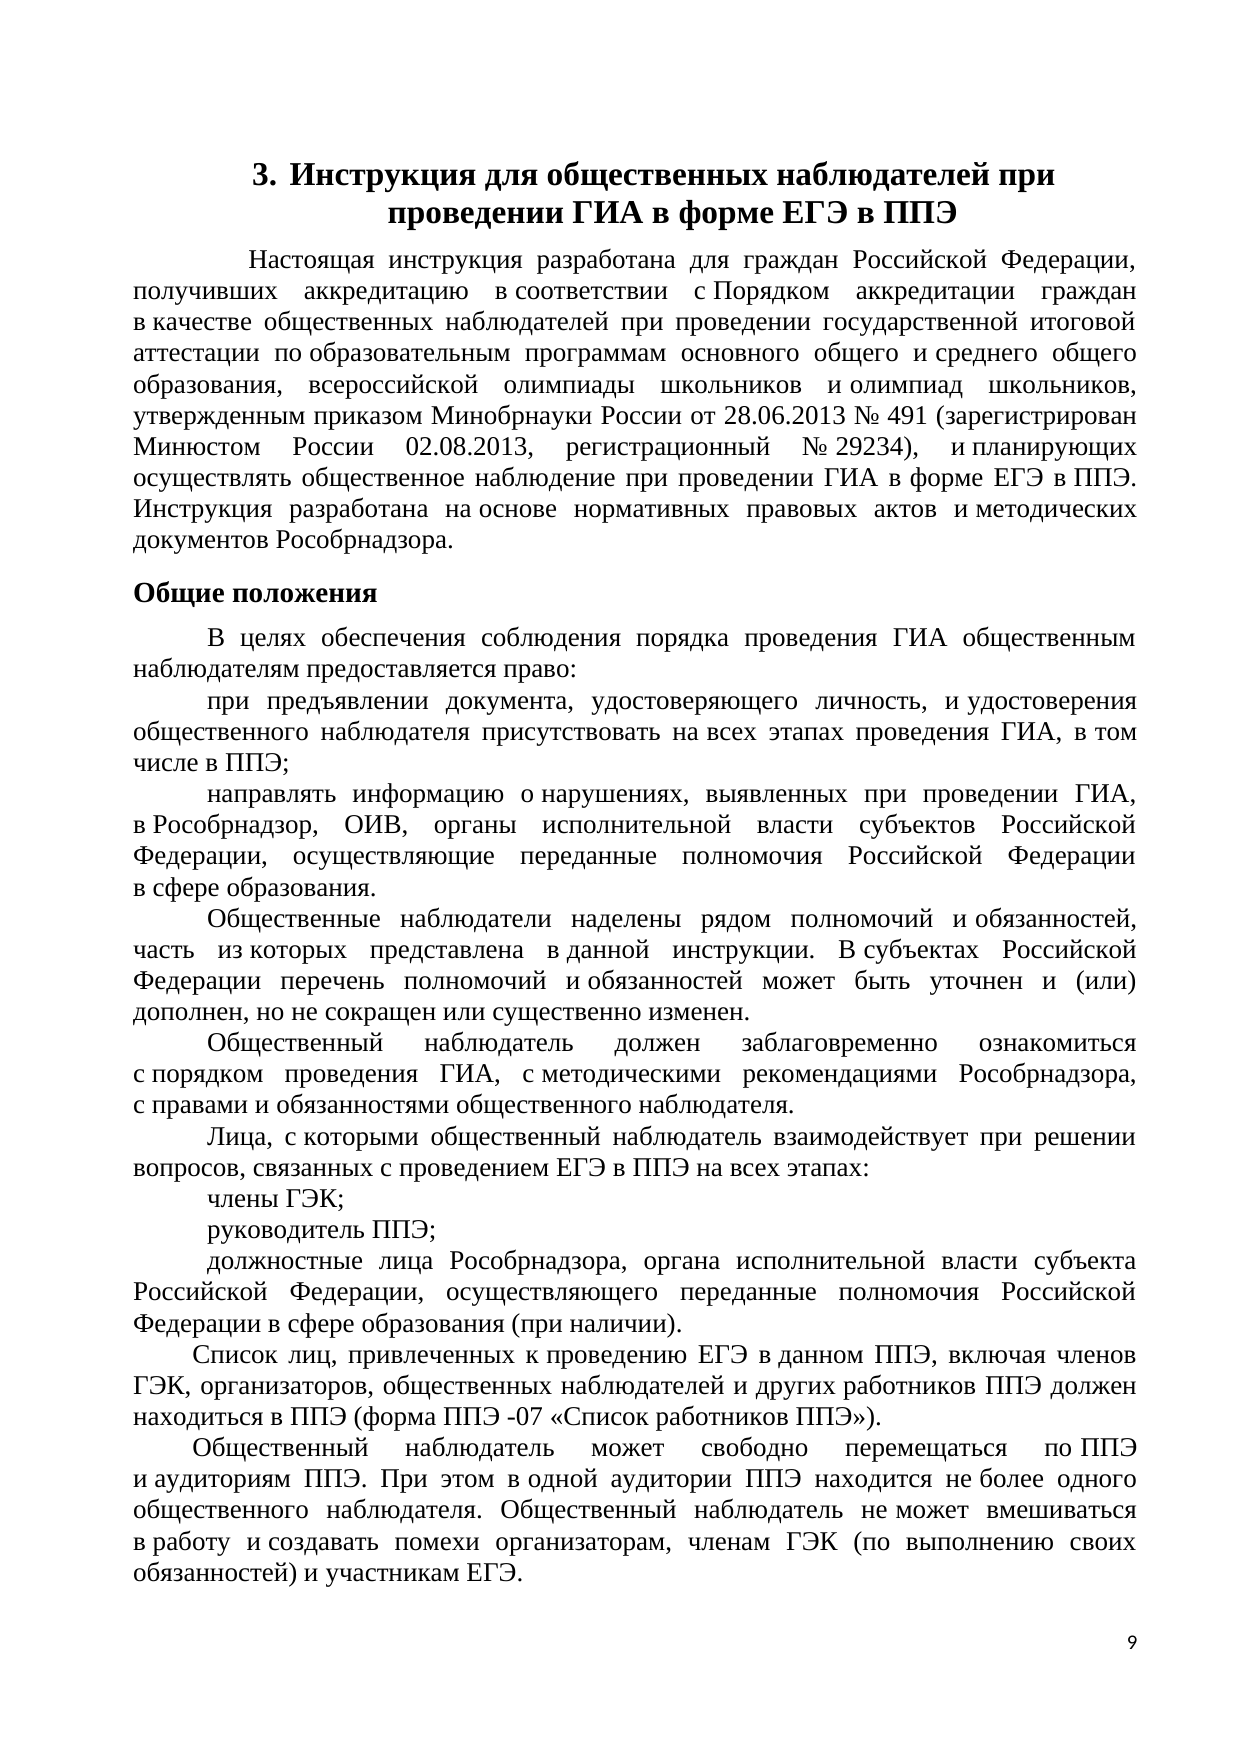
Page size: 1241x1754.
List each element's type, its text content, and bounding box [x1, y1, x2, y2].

text направлять информацию о нарушениях, выявленных при проведении ГИА, в Рособрнадзор, ОИВ, органы исполнительной власти субъектов Российской Федерации, осуществляющие переданные полномочия Российской Федерации в сфере образования. [133, 777, 1137, 902]
text Настоящая инструкция разработана для граждан Российской Федерации, получивших аккредитацию в соответствии с Порядком аккредитации граждан в качестве общественных наблюдателей при проведении государственной итоговой аттестации по образовательным программам основного общего и среднего общего образования, всероссийской олимпиады школьников и олимпиад школьников, утвержденным приказом Минобрнауки России от 28.06.2013 № 491 (зарегистрирован Минюстом России 02.08.2013, регистрационный № 29234), и планирующих осуществлять общественное наблюдение при проведении ГИА в форме ЕГЭ в ППЭ. Инструкция разработана на основе нормативных правовых актов и методических документов Рособрнадзора. [133, 243, 1137, 554]
text В целях обеспечения соблюдения порядка проведения ГИА общественным наблюдателям предоставляется право: [133, 621, 1137, 684]
text Общественный наблюдатель может свободно перемещаться по ППЭ и аудиториям ППЭ. При этом в одной аудитории ППЭ находится не более одного общественного наблюдателя. Общественный наблюдатель не может вмешиваться в работу и создавать помехи организаторам, членам ГЭК (по выполнению своих обязанностей) и участникам ЕГЭ. [133, 1431, 1137, 1587]
text Лица, с которыми общественный наблюдатель взаимодействует при решении вопросов, связанных с проведением ЕГЭ в ППЭ на всех этапах: [133, 1120, 1137, 1182]
text должностные лица Рособрнадзора, органа исполнительной власти субъекта Российской Федерации, осуществляющего переданные полномочия Российской Федерации в сфере образования (при наличии). [133, 1244, 1137, 1338]
text Список лиц, привлеченных к проведению ЕГЭ в данном ППЭ, включая членов ГЭК, организаторов, общественных наблюдателей и других работников ППЭ должен находиться в ППЭ (форма ППЭ -07 «Список работников ППЭ»). [133, 1338, 1137, 1431]
subtitle Общие положения [133, 575, 1137, 609]
text члены ГЭК; [133, 1182, 1137, 1213]
text Общественный наблюдатель должен заблаговременно ознакомиться с порядком проведения ГИА, с методическими рекомендациями Рособрнадзора, с правами и обязанностями общественного наблюдателя. [133, 1026, 1137, 1120]
text руководитель ППЭ; [133, 1213, 1137, 1244]
subtitle Инструкция для общественных наблюдателей при проведении ГИА в форме ЕГЭ в ППЭ [170, 154, 1137, 231]
text при предъявлении документа, удостоверяющего личность, и удостоверения общественного наблюдателя присутствовать на всех этапах проведения ГИА, в том числе в ППЭ; [133, 684, 1137, 777]
text Общественные наблюдатели наделены рядом полномочий и обязанностей, часть из которых представлена в данной инструкции. В субъектах Российской Федерации перечень полномочий и обязанностей может быть уточнен и (или) дополнен, но не сокращен или существенно изменен. [133, 902, 1137, 1026]
